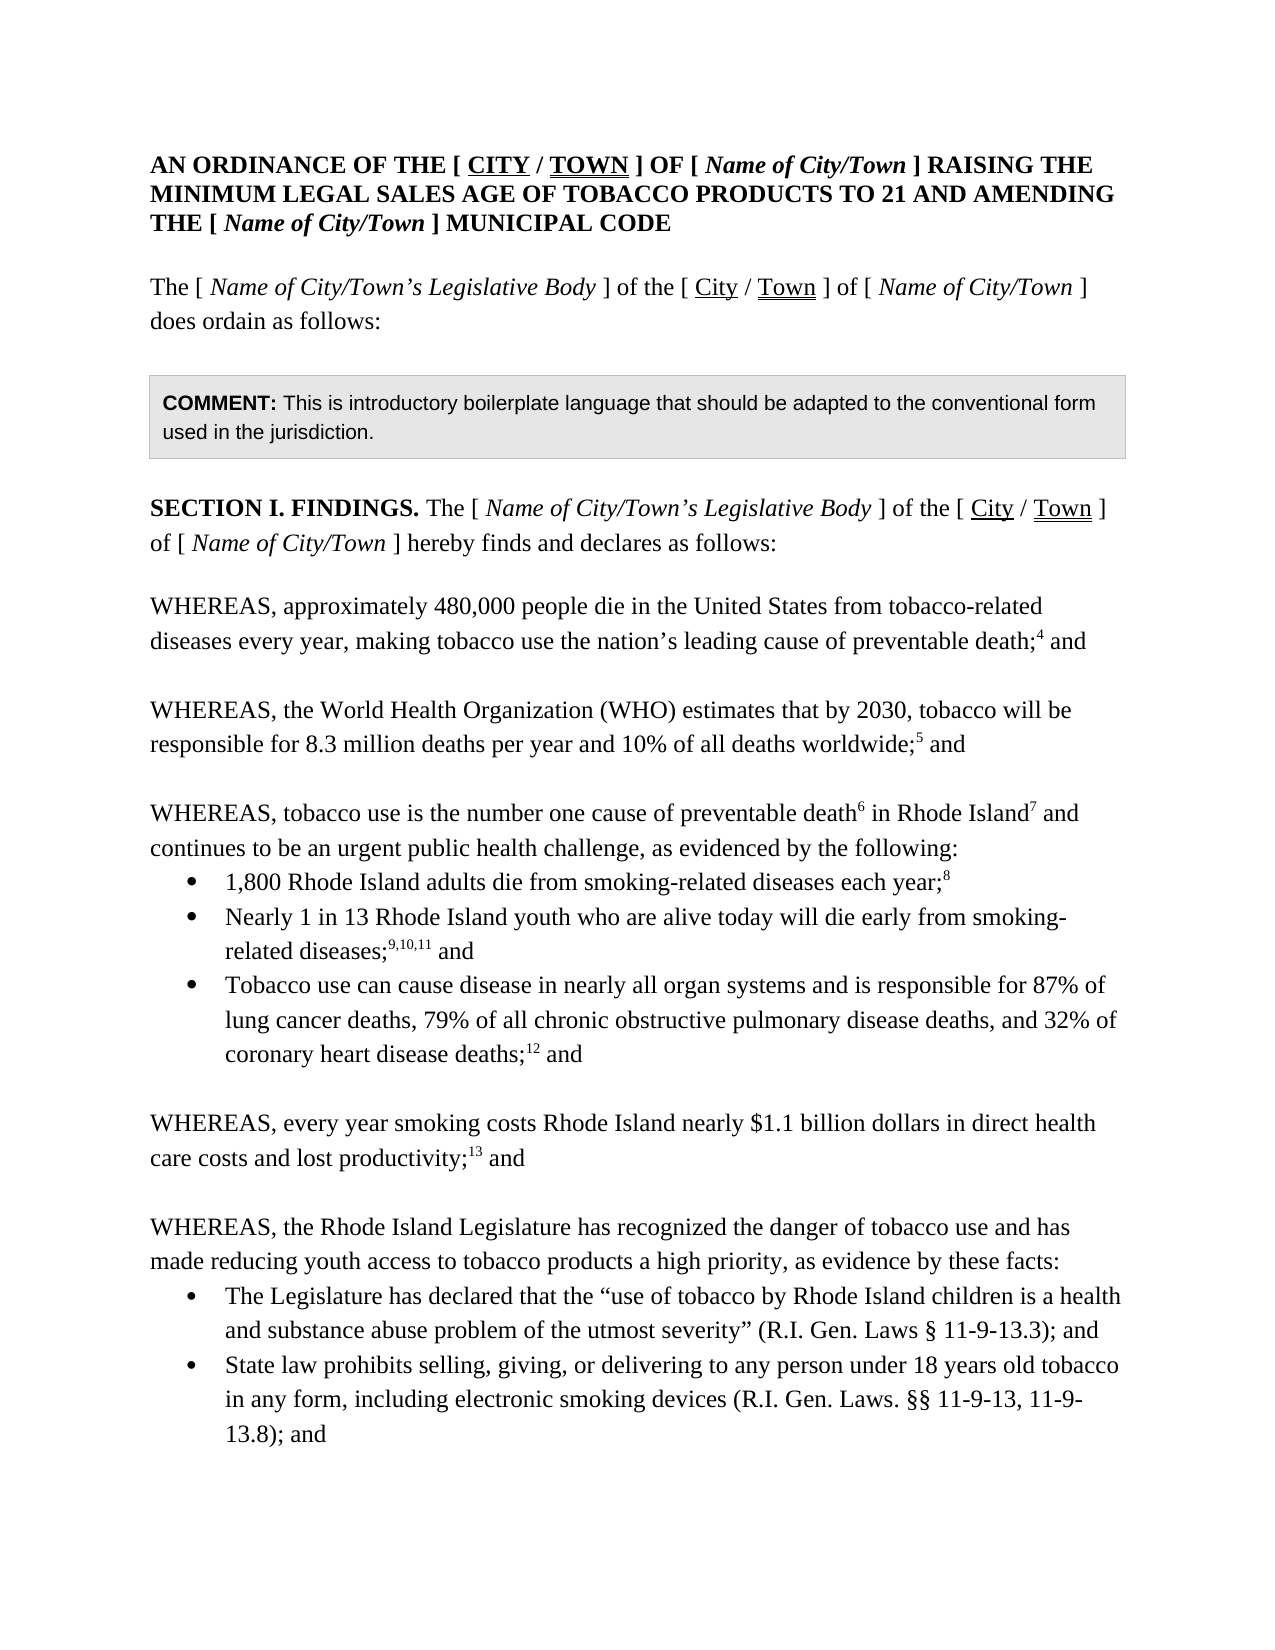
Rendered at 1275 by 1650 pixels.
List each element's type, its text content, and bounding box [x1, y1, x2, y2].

text comment: This is introductory boilerplate language that should be adapted to the conventional form used in the jurisdiction. [150, 376, 1125, 458]
text The [ Name of City/Town’s Legislative Body ] of the [ City / Town ] of [ Name of City/Town ] does ordain as follows: [150, 272, 1125, 335]
text WHEREAS, approximately 480,000 people die in the United States from tobacco-related diseases every year, making tobacco use the nation’s leading cause of preventable death; and [150, 591, 1125, 654]
text WHEREAS, every year smoking costs Rhode Island nearly $1.1 billion dollars in direct health care costs and lost productivity; and [150, 1108, 1125, 1172]
text SECTION I. FINDINGS. The [ Name of City/Town’s Legislative Body ] of the [ City / Town ] of [ Name of City/Town ] hereby finds and declares as follows: [150, 493, 1125, 556]
list Nearly 1 in 13 Rhode Island youth who are alive today will die early from smoking-related diseases;,, and [187, 902, 1125, 965]
text WHEREAS, the World Health Organization (WHO) estimates that by 2030, tobacco will be responsible for 8.3 million deaths per year and 10% of all deaths worldwide; and [150, 695, 1125, 758]
text AN ORDINANCE OF THE [ CITY / TOWN ] OF [ Name of City/Town ] RAISING THE MINIMUM LEGAL SALES AGE OF TOBACCO PRODUCTS TO 21 AND AMENDING THE [ Name of City/Town ] MUNICIPAL CODE [150, 150, 1125, 237]
text WHEREAS, tobacco use is the number one cause of preventable death in Rhode Island and continues to be an urgent public health challenge, as evidenced by the following: [150, 798, 1125, 861]
list Tobacco use can cause disease in nearly all organ systems and is responsible for 87% of lung cancer deaths, 79% of all chronic obstructive pulmonary disease deaths, and 32% of coronary heart disease deaths; and [187, 971, 1125, 1068]
list 1,800 Rhode Island adults die from smoking-related diseases each year; [187, 867, 1125, 896]
list The Legislature has declared that the “use of tobacco by Rhode Island children is a health and substance abuse problem of the utmost severity” (R.I. Gen. Laws § 11-9-13.3); and [187, 1281, 1125, 1344]
list State law prohibits selling, giving, or delivering to any person under 18 years old tobacco in any form, including electronic smoking devices (R.I. Gen. Laws. §§ 11-9-13, 11-9-13.8); and [187, 1350, 1125, 1448]
text WHEREAS, the Rhode Island Legislature has recognized the danger of tobacco use and has made reducing youth access to tobacco products a high priority, as evidence by these facts: [150, 1212, 1125, 1275]
